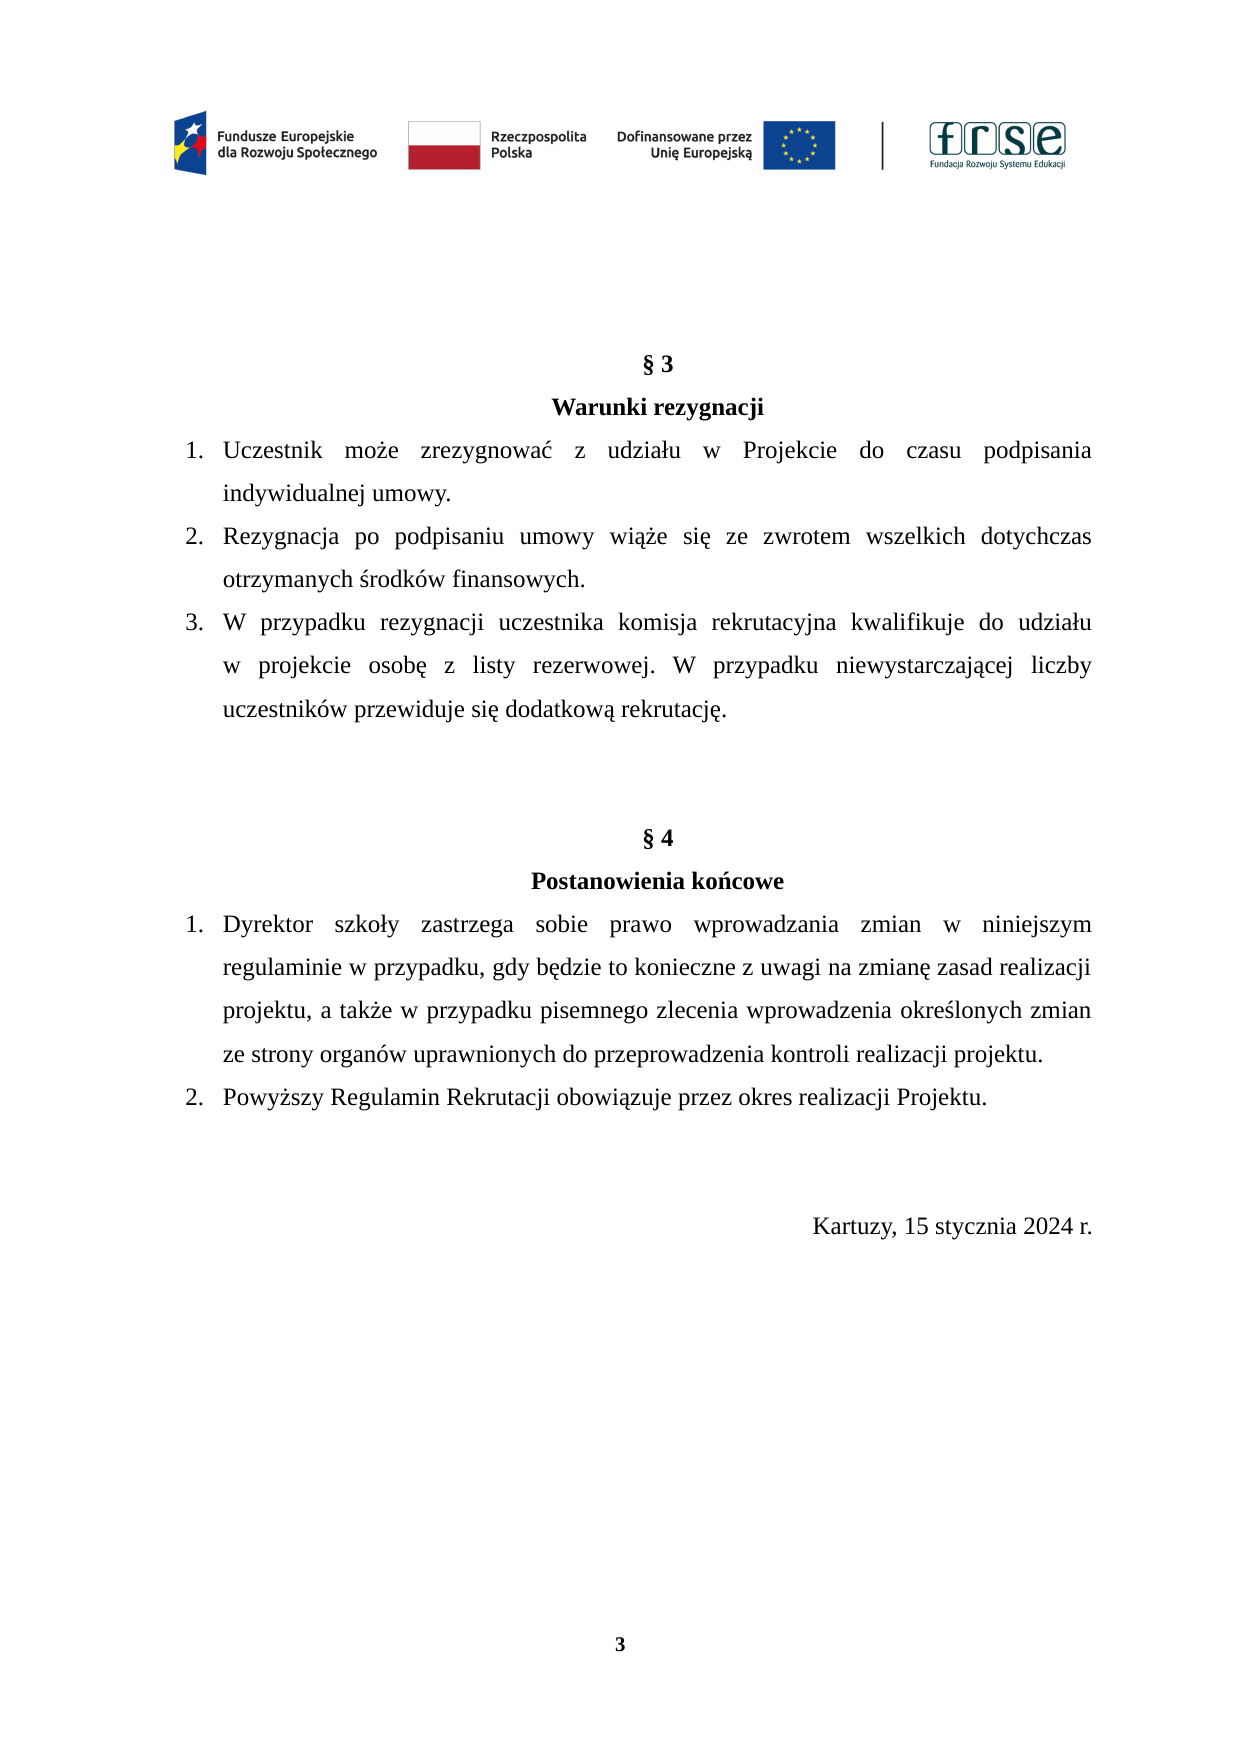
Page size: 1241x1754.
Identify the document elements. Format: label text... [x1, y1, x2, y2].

text Postanowienia końcowe [223, 866, 1093, 895]
text Kartuzy, 15 stycznia 2024 r. [223, 1211, 1093, 1240]
list Uczestnik może zrezygnować z udziału w Projekcie do czasu podpisania indywidualnej umowy. [185, 435, 1093, 507]
list W przypadku rezygnacji uczestnika komisja rekrutacyjna kwalifikuje do udziału w projekcie osobę z listy rezerwowej. W przypadku niewystarczającej liczby uczestników przewiduje się dodatkową rekrutację. [185, 607, 1093, 722]
list Dyrektor szkoły zastrzega sobie prawo wprowadzania zmian w niniejszym regulaminie w przypadku, gdy będzie to konieczne z uwagi na zmianę zasad realizacji projektu, a także w przypadku pisemnego zlecenia wprowadzenia określonych zmian ze strony organów uprawnionych do przeprowadzenia kontroli realizacji projektu. [185, 909, 1093, 1067]
list Powyższy Regulamin Rekrutacji obowiązuje przez okres realizacji Projektu. [185, 1082, 1093, 1111]
list Rezygnacja po podpisaniu umowy wiąże się ze zwrotem wszelkich dotychczas otrzymanych środków finansowych. [185, 521, 1093, 593]
text § 4 [223, 823, 1093, 852]
text Warunki rezygnacji [223, 392, 1093, 421]
text § 3 [223, 349, 1093, 377]
picture [147, 98, 1093, 189]
